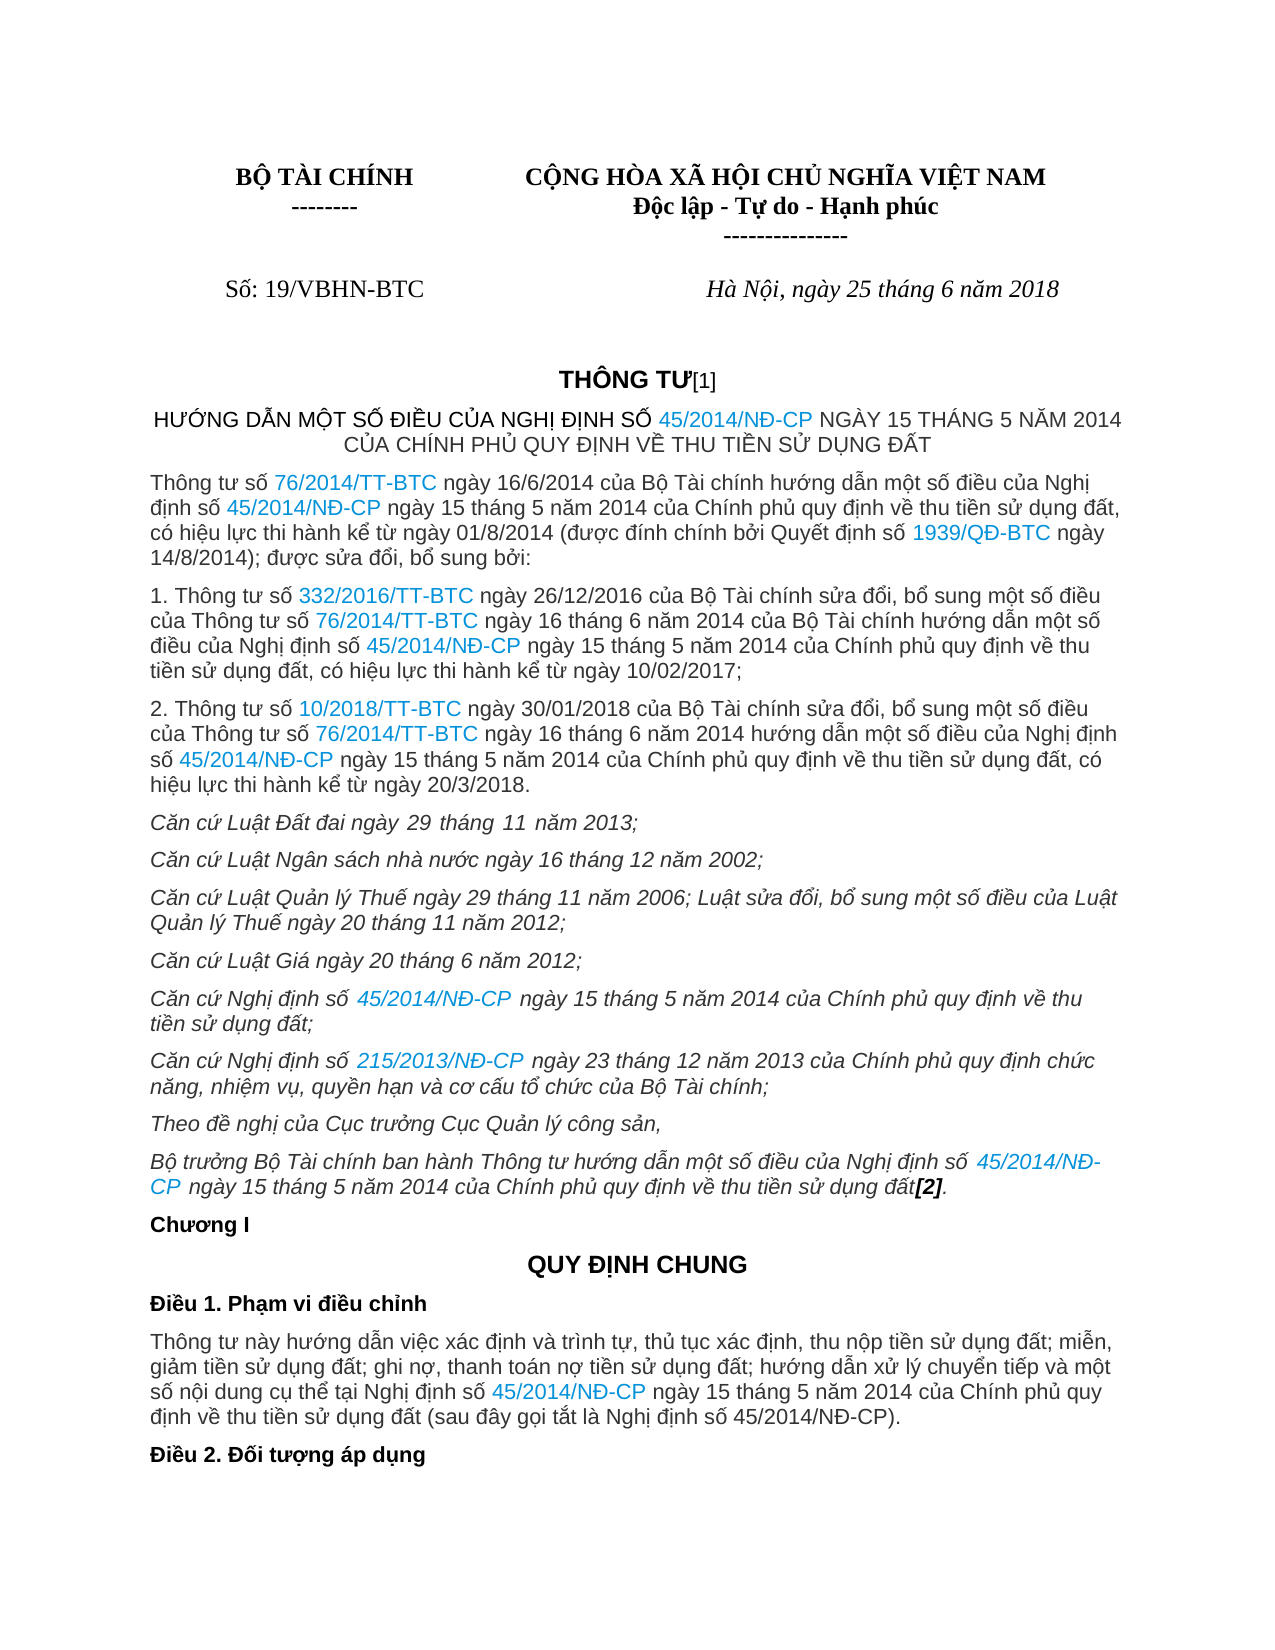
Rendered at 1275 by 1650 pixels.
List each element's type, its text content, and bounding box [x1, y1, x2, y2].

text HƯỚNG DẪN MỘT SỐ ĐIỀU CỦA NGHỊ ĐỊNH SỐ 45/2014/NĐ-CP NGÀY 15 THÁNG 5 NĂM 2014 CỦA CHÍNH PHỦ QUY ĐỊNH VỀ THU TIỀN SỬ DỤNG ĐẤT [150, 406, 1125, 457]
text Điều 2. Đối tượng áp dụng [150, 1442, 1125, 1467]
table_header BỘ TÀI CHÍNH -------- [150, 150, 499, 261]
text Căn cứ Luật Ngân sách nhà nước ngày 16 tháng 12 năm 2002; [150, 847, 1125, 872]
text Căn cứ Nghị định số 215/2013/NĐ-CP ngày 23 tháng 12 năm 2013 của Chính phủ quy định chức năng, nhiệm vụ, quyền hạn và cơ cấu tổ chức của Bộ Tài chính; [150, 1048, 1125, 1099]
text Điều 1. Phạm vi điều chỉnh [150, 1291, 1125, 1316]
text THÔNG TƯ[1] [150, 365, 1125, 394]
text Chương I [150, 1212, 1125, 1237]
text Căn cứ Luật Giá ngày 20 tháng 6 năm 2012; [150, 948, 1125, 973]
text Thông tư số 76/2014/TT-BTC ngày 16/6/2014 của Bộ Tài chính hướng dẫn một số điều của Nghị định số 45/2014/NĐ-CP ngày 15 tháng 5 năm 2014 của Chính phủ quy định về thu tiền sử dụng đất, có hiệu lực thi hành kể từ ngày 01/8/2014 (được đính chính bởi Quyết định số 1939/QĐ-BTC ngày 14/8/2014); được sửa đổi, bổ sung bởi: [150, 469, 1125, 570]
text 2. Thông tư số 10/2018/TT-BTC ngày 30/01/2018 của Bộ Tài chính sửa đổi, bổ sung một số điều của Thông tư số 76/2014/TT-BTC ngày 16 tháng 6 năm 2014 hướng dẫn một số điều của Nghị định số 45/2014/NĐ-CP ngày 15 tháng 5 năm 2014 của Chính phủ quy định về thu tiền sử dụng đất, có hiệu lực thi hành kể từ ngày 20/3/2018. [150, 696, 1125, 797]
text Căn cứ Luật Đất đai ngày 29 tháng 11 năm 2013; [150, 809, 1125, 834]
table_header CỘNG HÒA XÃ HỘI CHỦ NGHĨA VIỆT NAM Độc lập - Tự do - Hạnh phúc --------------- [499, 150, 1072, 261]
text Bộ trưởng Bộ Tài chính ban hành Thông tư hướng dẫn một số điều của Nghị định số 45/2014/NĐ-CP ngày 15 tháng 5 năm 2014 của Chính phủ quy định về thu tiền sử dụng đất[2]. [150, 1149, 1125, 1199]
text Căn cứ Luật Quản lý Thuế ngày 29 tháng 11 năm 2006; Luật sửa đổi, bổ sung một số điều của Luật Quản lý Thuế ngày 20 tháng 11 năm 2012; [150, 885, 1125, 935]
text Căn cứ Nghị định số 45/2014/NĐ-CP ngày 15 tháng 5 năm 2014 của Chính phủ quy định về thu tiền sử dụng đất; [150, 985, 1125, 1036]
text Theo đề nghị của Cục trưởng Cục Quản lý công sản, [150, 1111, 1125, 1136]
table_cell Hà Nội, ngày 25 tháng 6 năm 2018 [499, 261, 1072, 315]
table_cell Số: 19/VBHN-BTC [150, 261, 499, 315]
text Thông tư này hướng dẫn việc xác định và trình tự, thủ tục xác định, thu nộp tiền sử dụng đất; miễn, giảm tiền sử dụng đất; ghi nợ, thanh toán nợ tiền sử dụng đất; hướng dẫn xử lý chuyển tiếp và một số nội dung cụ thể tại Nghị định số 45/2014/NĐ-CP ngày 15 tháng 5 năm 2014 của Chính phủ quy định về thu tiền sử dụng đất (sau đây gọi tắt là Nghị định số 45/2014/NĐ-CP). [150, 1328, 1125, 1429]
text QUY ĐỊNH CHUNG [150, 1249, 1125, 1278]
text 1. Thông tư số 332/2016/TT-BTC ngày 26/12/2016 của Bộ Tài chính sửa đổi, bổ sung một số điều của Thông tư số 76/2014/TT-BTC ngày 16 tháng 6 năm 2014 của Bộ Tài chính hướng dẫn một số điều của Nghị định số 45/2014/NĐ-CP ngày 15 tháng 5 năm 2014 của Chính phủ quy định về thu tiền sử dụng đất, có hiệu lực thi hành kể từ ngày 10/02/2017; [150, 583, 1125, 683]
